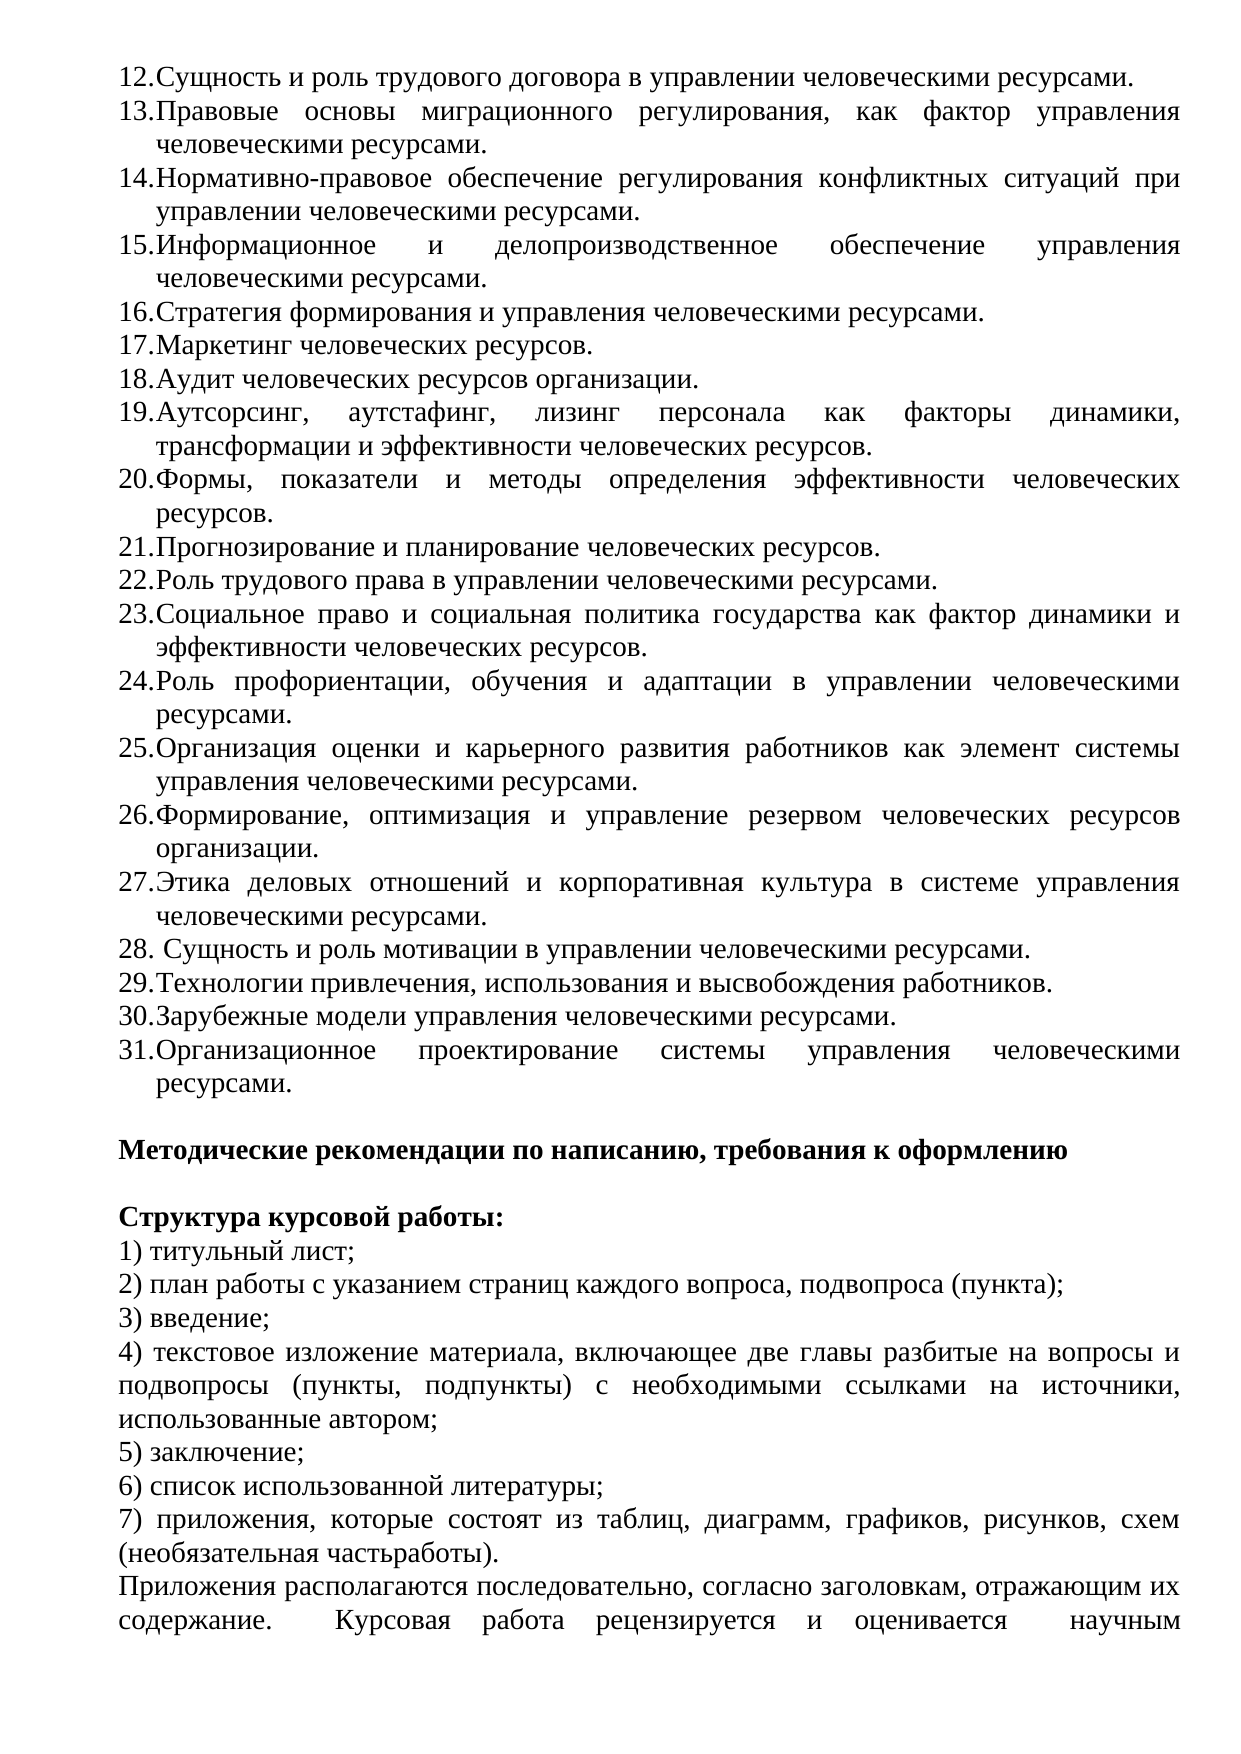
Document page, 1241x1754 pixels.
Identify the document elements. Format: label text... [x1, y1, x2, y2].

list 5) заключение; [118, 1434, 1181, 1468]
list Технологии привлечения, использования и высвобождения работников. [118, 965, 1181, 998]
list Зарубежные модели управления человеческими ресурсами. [118, 998, 1181, 1032]
list Правовые основы миграционного регулирования, как фактор управления человеческими ресурсами. [118, 93, 1181, 160]
list Методические рекомендации по написанию, требования к оформлению [118, 1132, 1181, 1166]
list 7) приложения, которые состоят из таблиц, диаграмм, графиков, рисунков, схем (необязательная частьработы). [118, 1501, 1181, 1568]
list Социальное право и социальная политика государства как фактор динамики и эффективности человеческих ресурсов. [118, 596, 1181, 663]
list Роль трудового права в управлении человеческими ресурсами. [118, 562, 1181, 596]
list Этика деловых отношений и корпоративная культура в системе управления человеческими ресурсами. [118, 864, 1181, 931]
list Роль профориентации, обучения и адаптации в управлении человеческими ресурсами. [118, 663, 1181, 730]
list Нормативно-правовое обеспечение регулирования конфликтных ситуаций при управлении человеческими ресурсами. [118, 160, 1181, 227]
list Маркетинг человеческих ресурсов. [118, 327, 1181, 361]
list Сущность и роль трудового договора в управлении человеческими ресурсами. [118, 59, 1181, 93]
list Стратегия формирования и управления человеческими ресурсами. [118, 294, 1181, 327]
list Формы, показатели и методы определения эффективности человеческих ресурсов. [118, 462, 1181, 529]
list Информационное и делопроизводственное обеспечение управления человеческими ресурсами. [118, 227, 1181, 294]
list Аудит человеческих ресурсов организации. [118, 361, 1181, 394]
list Прогнозирование и планирование человеческих ресурсов. [118, 529, 1181, 562]
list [118, 1568, 1181, 1636]
list Организационное проектирование системы управления человеческими ресурсами. [118, 1032, 1181, 1099]
list Аутсорсинг, аутстафинг, лизинг персонала как факторы динамики, трансформации и эффективности человеческих ресурсов. [118, 394, 1181, 462]
list Сущность и роль мотивации в управлении человеческими ресурсами. [118, 931, 1181, 965]
list Структура курсовой работы: [118, 1199, 1181, 1233]
list Формирование, оптимизация и управление резервом человеческих ресурсов организации. [118, 797, 1181, 864]
list 3) введение; [118, 1300, 1181, 1334]
list 2) план работы с указанием страниц каждого вопроса, подвопроса (пункта); [118, 1267, 1181, 1300]
list 6) список использованной литературы; [118, 1468, 1181, 1501]
list 1) титульный лист; [118, 1233, 1181, 1267]
list Организация оценки и карьерного развития работников как элемент системы управления человеческими ресурсами. [118, 730, 1181, 797]
list 4) текстовое изложение материала, включающее две главы разбитые на вопросы и подвопросы (пункты, подпункты) с необходимыми ссылками на источники, использованные автором; [118, 1334, 1181, 1434]
